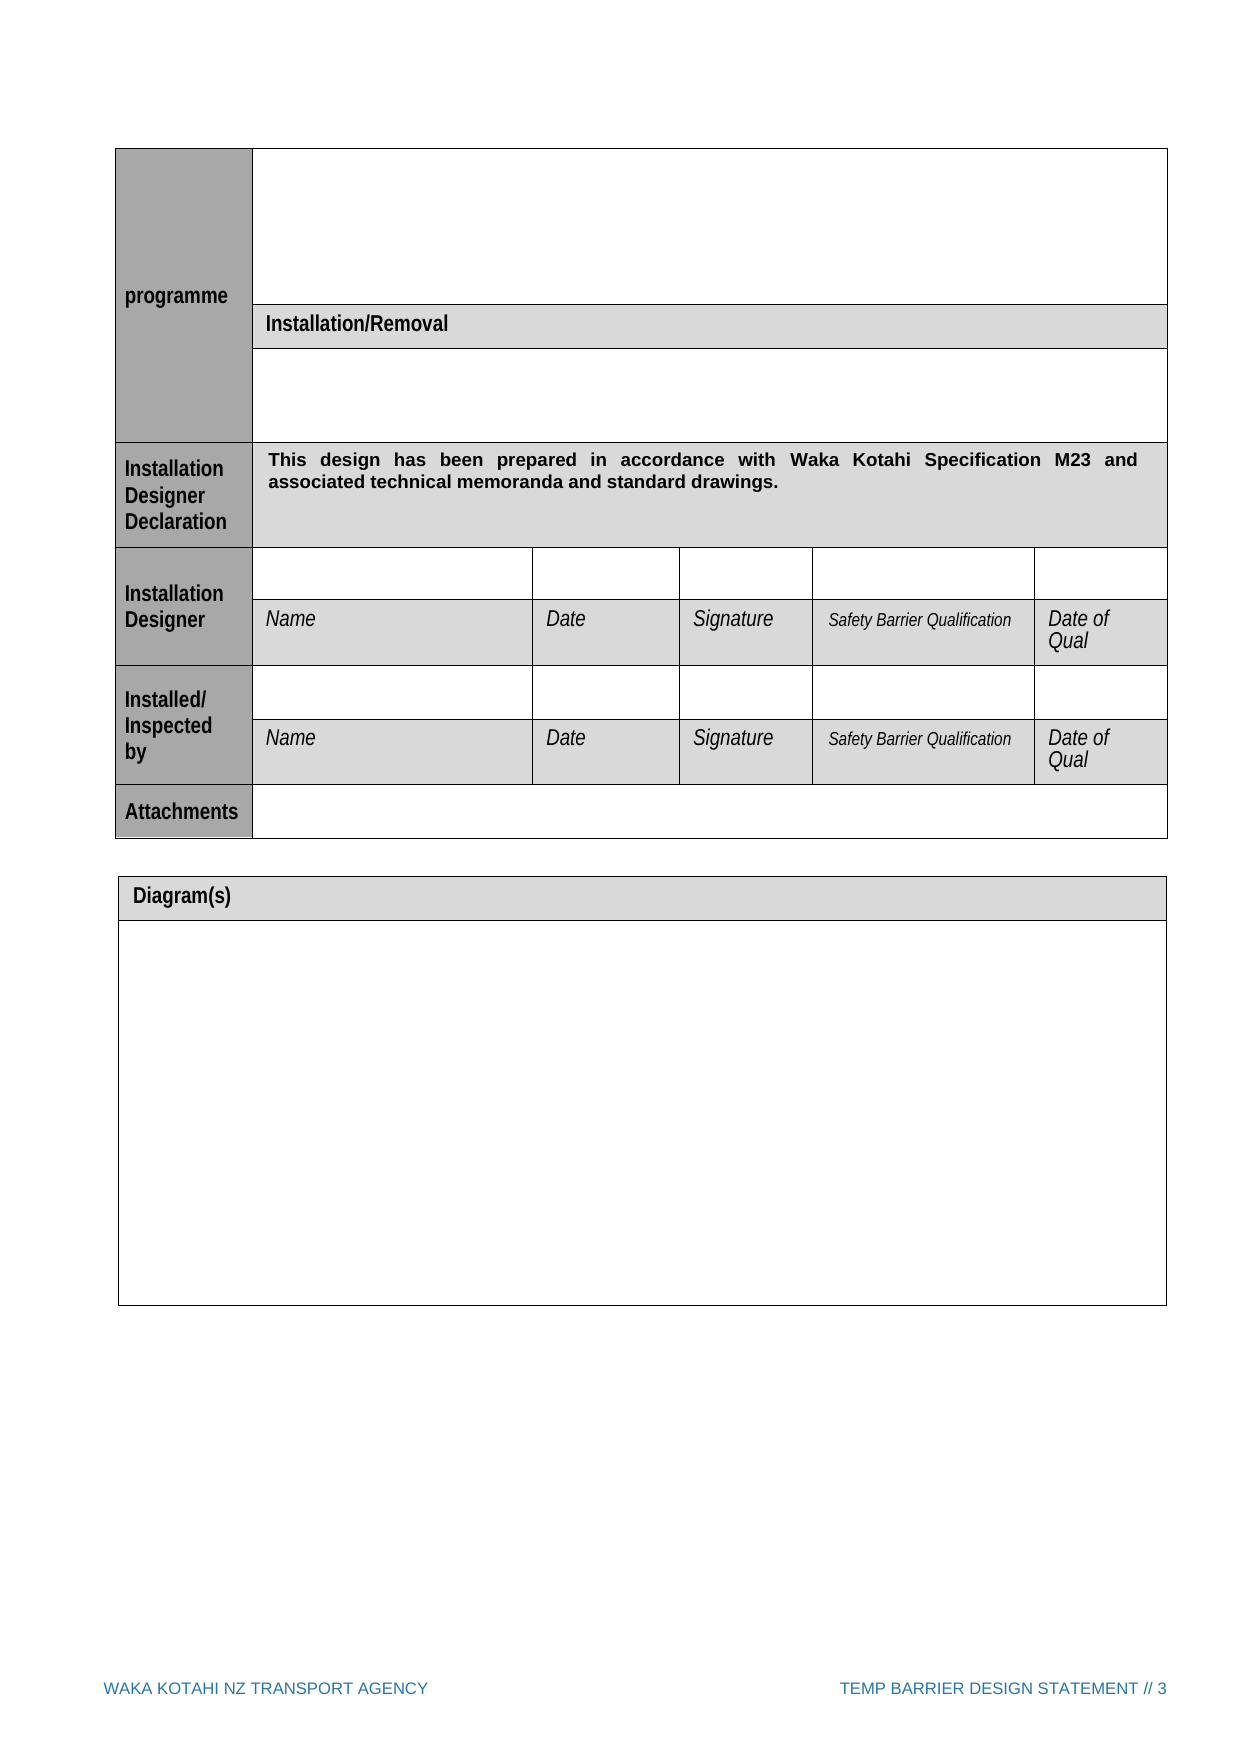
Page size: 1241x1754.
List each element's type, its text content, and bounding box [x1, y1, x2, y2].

table_cell [253, 548, 532, 599]
table_cell Attachments [116, 785, 252, 837]
table_cell [680, 548, 812, 599]
table_cell [813, 666, 1034, 718]
table_cell Name [253, 600, 532, 665]
table_cell Installation Designer Declaration [116, 443, 252, 547]
table_cell [533, 548, 679, 599]
table_cell Signature [680, 600, 812, 665]
table_cell This design has been prepared in accordance with Waka Kotahi Specification M23 and associated technical memoranda and standard drawings. [253, 443, 1167, 547]
table_cell Signature [680, 720, 812, 784]
table_cell Date of Qual [1035, 600, 1167, 665]
table_cell [253, 149, 1167, 304]
table_cell [533, 666, 679, 718]
table_cell Date of Qual [1035, 720, 1167, 784]
table_cell Installed/ Inspected by [116, 666, 252, 784]
table_cell Date [533, 720, 679, 784]
table_cell Safety Barrier Qualification [813, 600, 1034, 665]
table_cell Safety Barrier Qualification [813, 720, 1034, 784]
table_cell Installation Designer [116, 548, 252, 665]
table_cell [813, 548, 1034, 599]
table_cell [119, 921, 1166, 1305]
table_cell Name [253, 720, 532, 784]
table_cell [1035, 548, 1167, 599]
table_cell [116, 149, 252, 442]
table_header Diagram(s) [119, 877, 1166, 920]
table_cell [253, 785, 1167, 837]
table_cell [1035, 666, 1167, 718]
table_cell Installation/Removal [253, 305, 1167, 348]
table_cell Date [533, 600, 679, 665]
table_cell [253, 349, 1167, 442]
table_cell [680, 666, 812, 718]
table_cell [253, 666, 532, 718]
